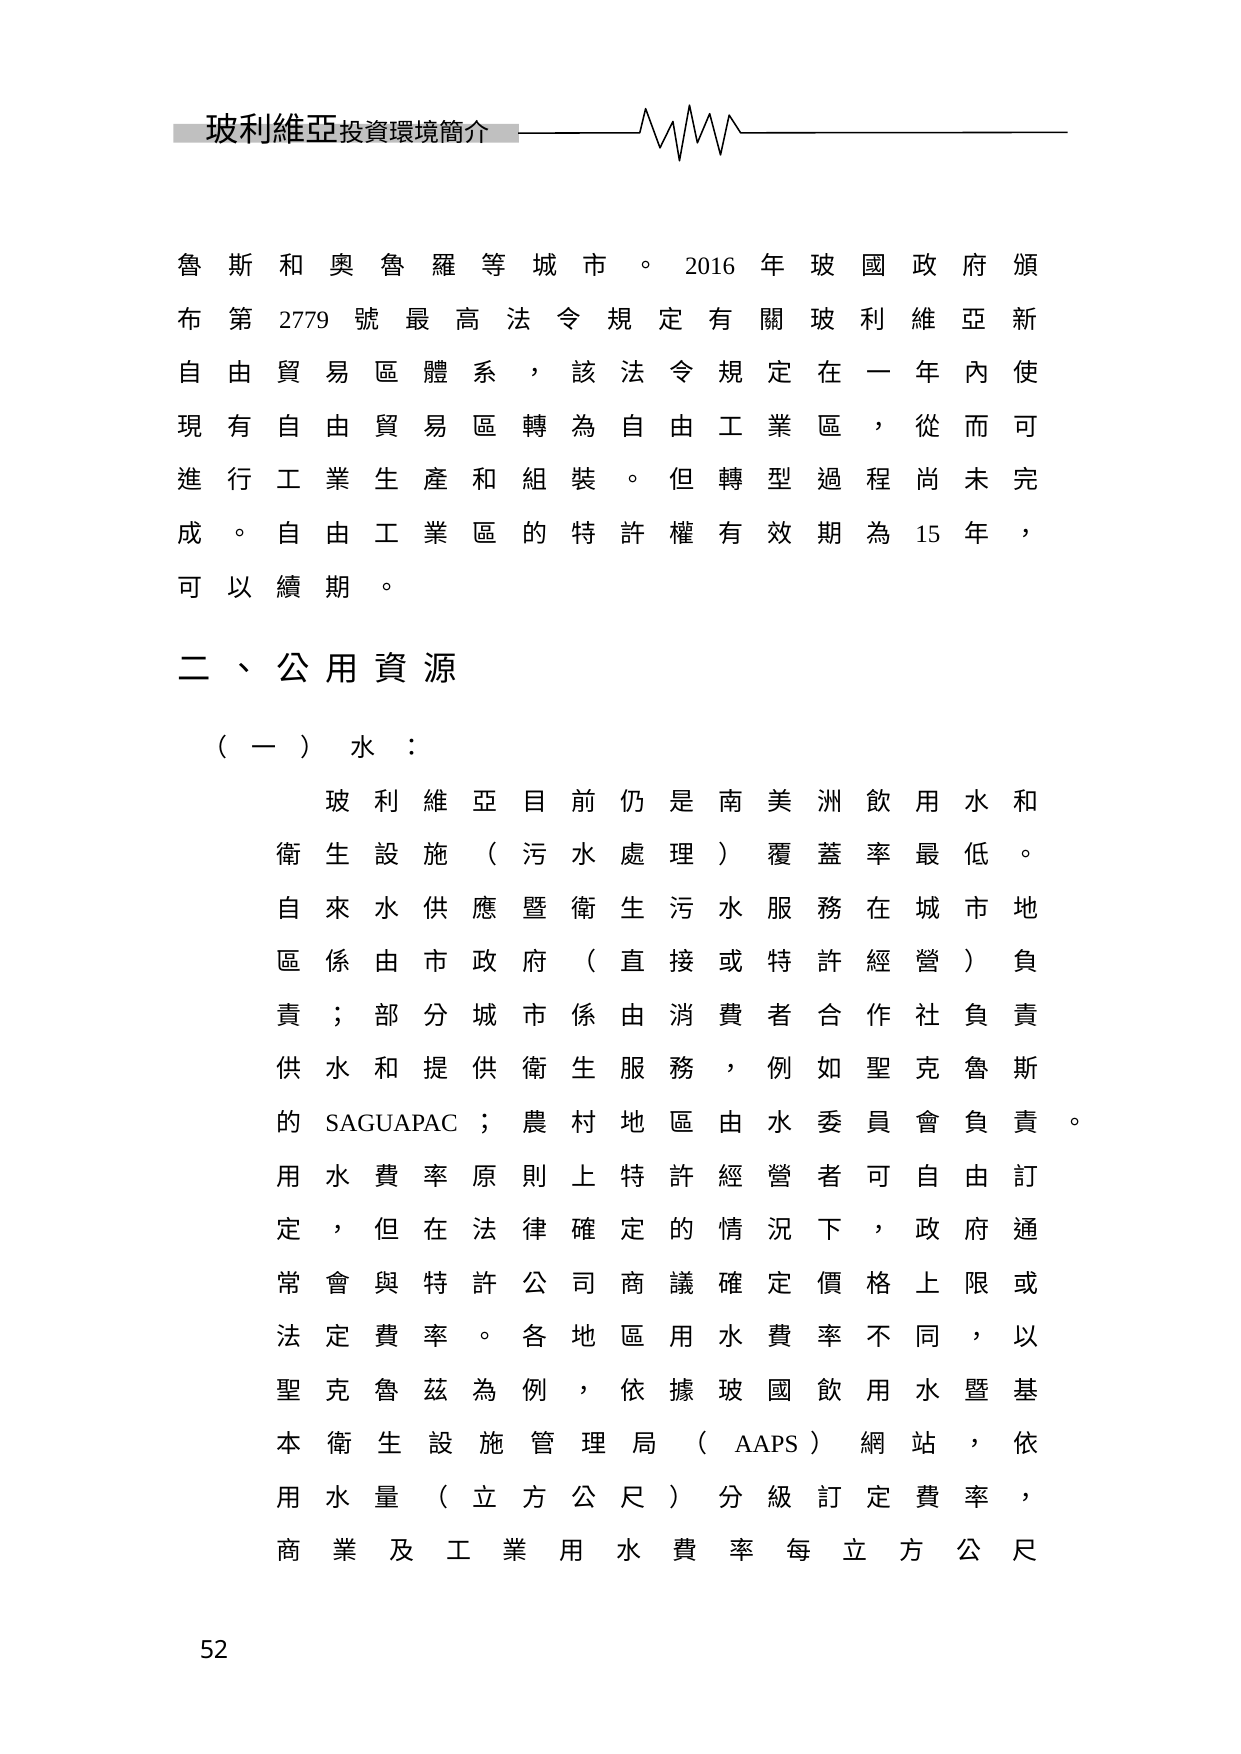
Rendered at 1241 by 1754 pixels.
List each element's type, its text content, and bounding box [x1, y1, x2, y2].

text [276, 773, 1063, 1576]
text 二、公用資源 [178, 639, 1063, 692]
text （一）水： [202, 719, 1063, 773]
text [178, 237, 1063, 612]
